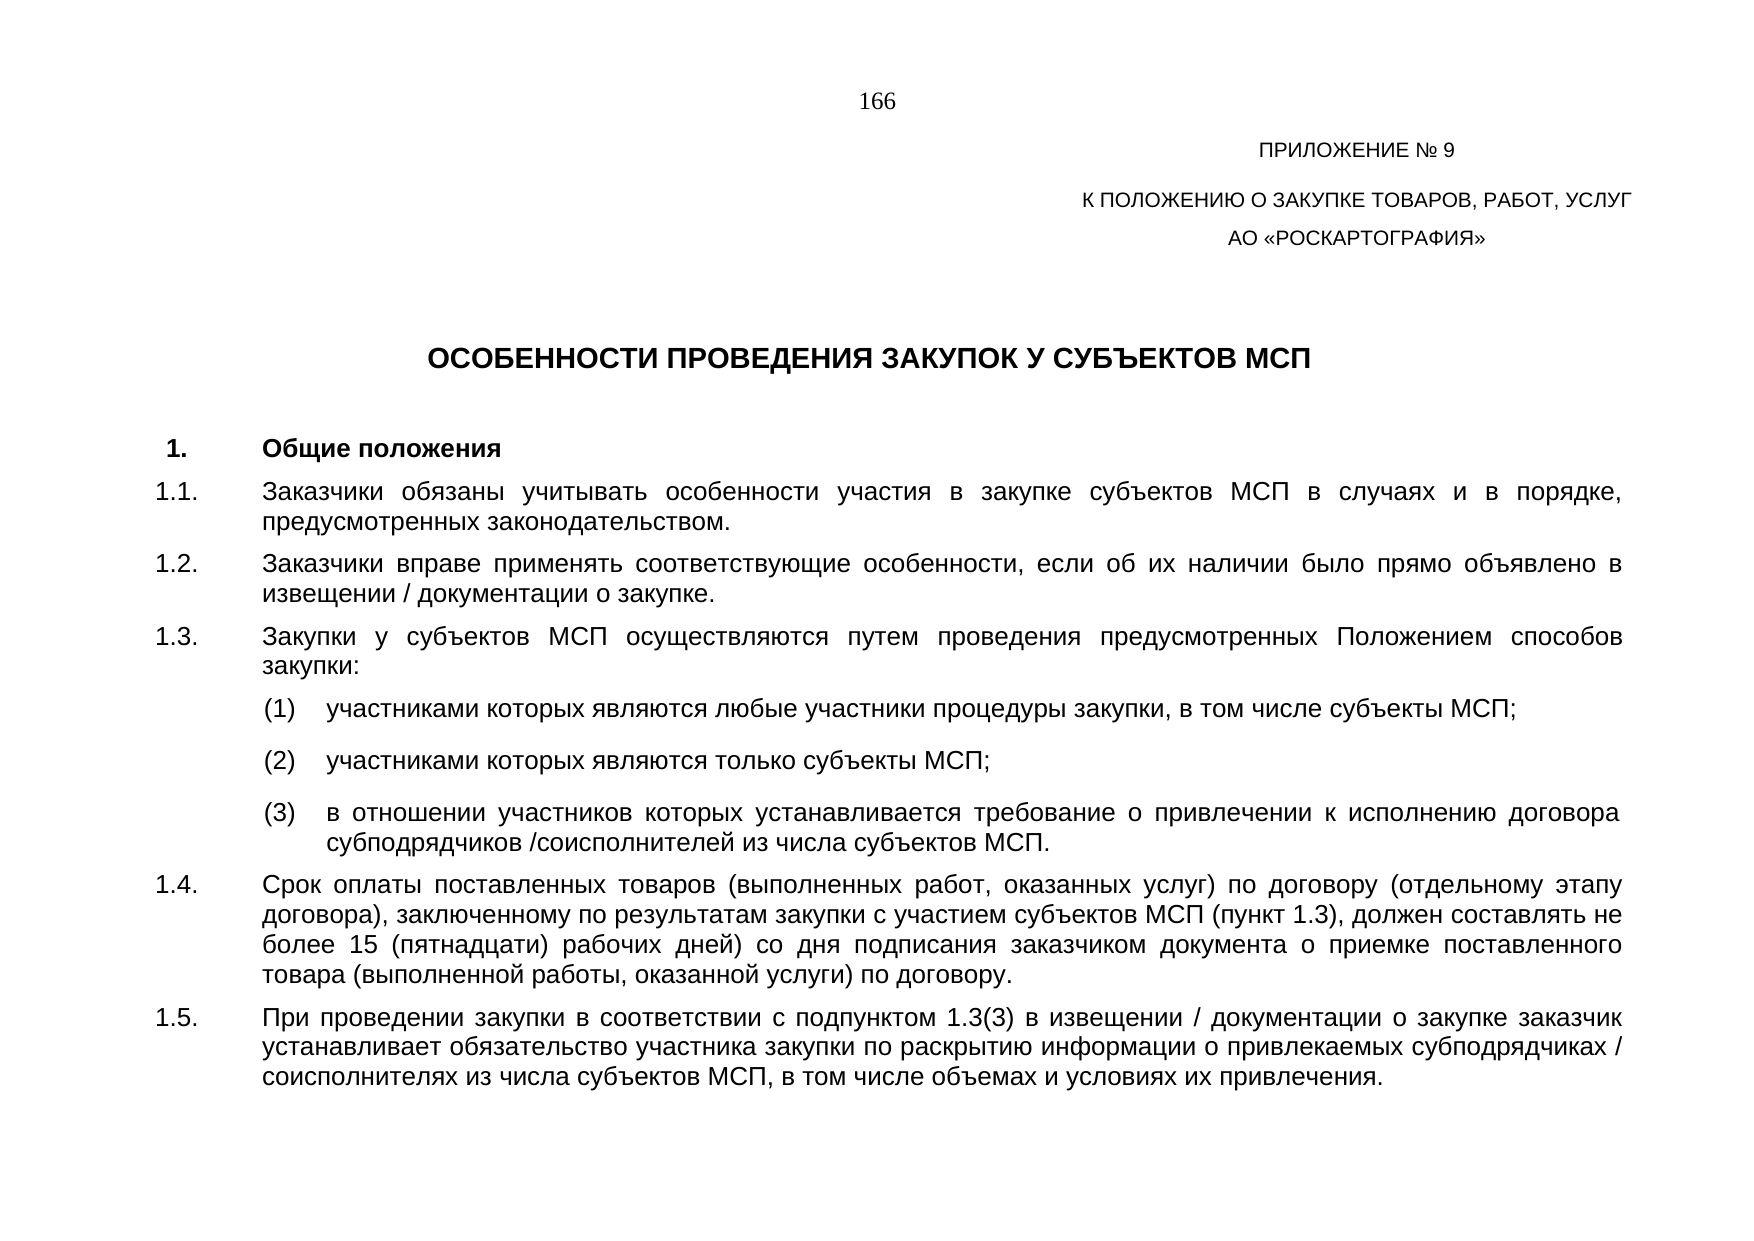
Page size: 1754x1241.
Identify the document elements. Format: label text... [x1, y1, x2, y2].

table_cell Общие положения [251, 421, 1636, 463]
table_cell 1. [103, 421, 251, 463]
table_cell участниками которых являются любые участники процедуры закупки, в том числе субъекты МСП; [310, 680, 1636, 732]
table_cell участниками которых являются только субъекты МСП; [310, 733, 1636, 785]
table_cell 1.1. [103, 464, 251, 536]
text К ПОЛОЖЕНИЮ О ЗАКУПКЕ ТОВАРОВ, РАБОТ, УСЛУГ АО «РОСКАРТОГРАФИЯ» [1078, 177, 1636, 252]
table_header ОСОБЕННОСТИ ПРОВЕДЕНИЯ ЗАКУПОК У СУБЪЕКТОВ МСП [103, 329, 1636, 421]
text ПРИЛОЖЕНИЕ № 9 [1078, 127, 1636, 165]
table_cell Срок оплаты поставленных товаров (выполненных работ, оказанных услуг) по договору (отдельному этапу договора), заключенному по результатам закупки с участием субъектов МСП (пункт 1.3), должен составлять не более 15 (пятнадцати) рабочих дней) со дня подписания заказчиком документа о приемке поставленного товара (выполненной работы, оказанной услуги) по договору. [251, 857, 1636, 989]
table_cell (1) [192, 680, 310, 732]
table_cell 1.5. [103, 989, 251, 1091]
table_cell Заказчики вправе применять соответствующие особенности, если об их наличии было прямо объявлено в извещении / документации о закупке. [251, 536, 1636, 608]
table_cell 1.3. [103, 608, 251, 680]
table_cell (3) [192, 785, 310, 857]
table_cell Заказчики обязаны учитывать особенности участия в закупке субъектов МСП в случаях и в порядке, предусмотренных законодательством. [251, 464, 1636, 536]
table_cell 1.2. [103, 536, 251, 608]
table_cell в отношении участников которых устанавливается требование о привлечении к исполнению договора субподрядчиков /соисполнителей из числа субъектов МСП. [310, 785, 1636, 857]
table_cell При проведении закупки в соответствии с подпунктом 1.3(3) в извещении / документации о закупке заказчик устанавливает обязательство участника закупки по раскрытию информации о привлекаемых субподрядчиках / соисполнителях из числа субъектов МСП, в том числе объемах и условиях их привлечения. [251, 989, 1636, 1091]
table_cell 1.4. [103, 857, 251, 989]
table_cell Закупки у субъектов МСП осуществляются путем проведения предусмотренных Положением способов закупки: [251, 608, 1636, 680]
table_cell (2) [192, 733, 310, 785]
